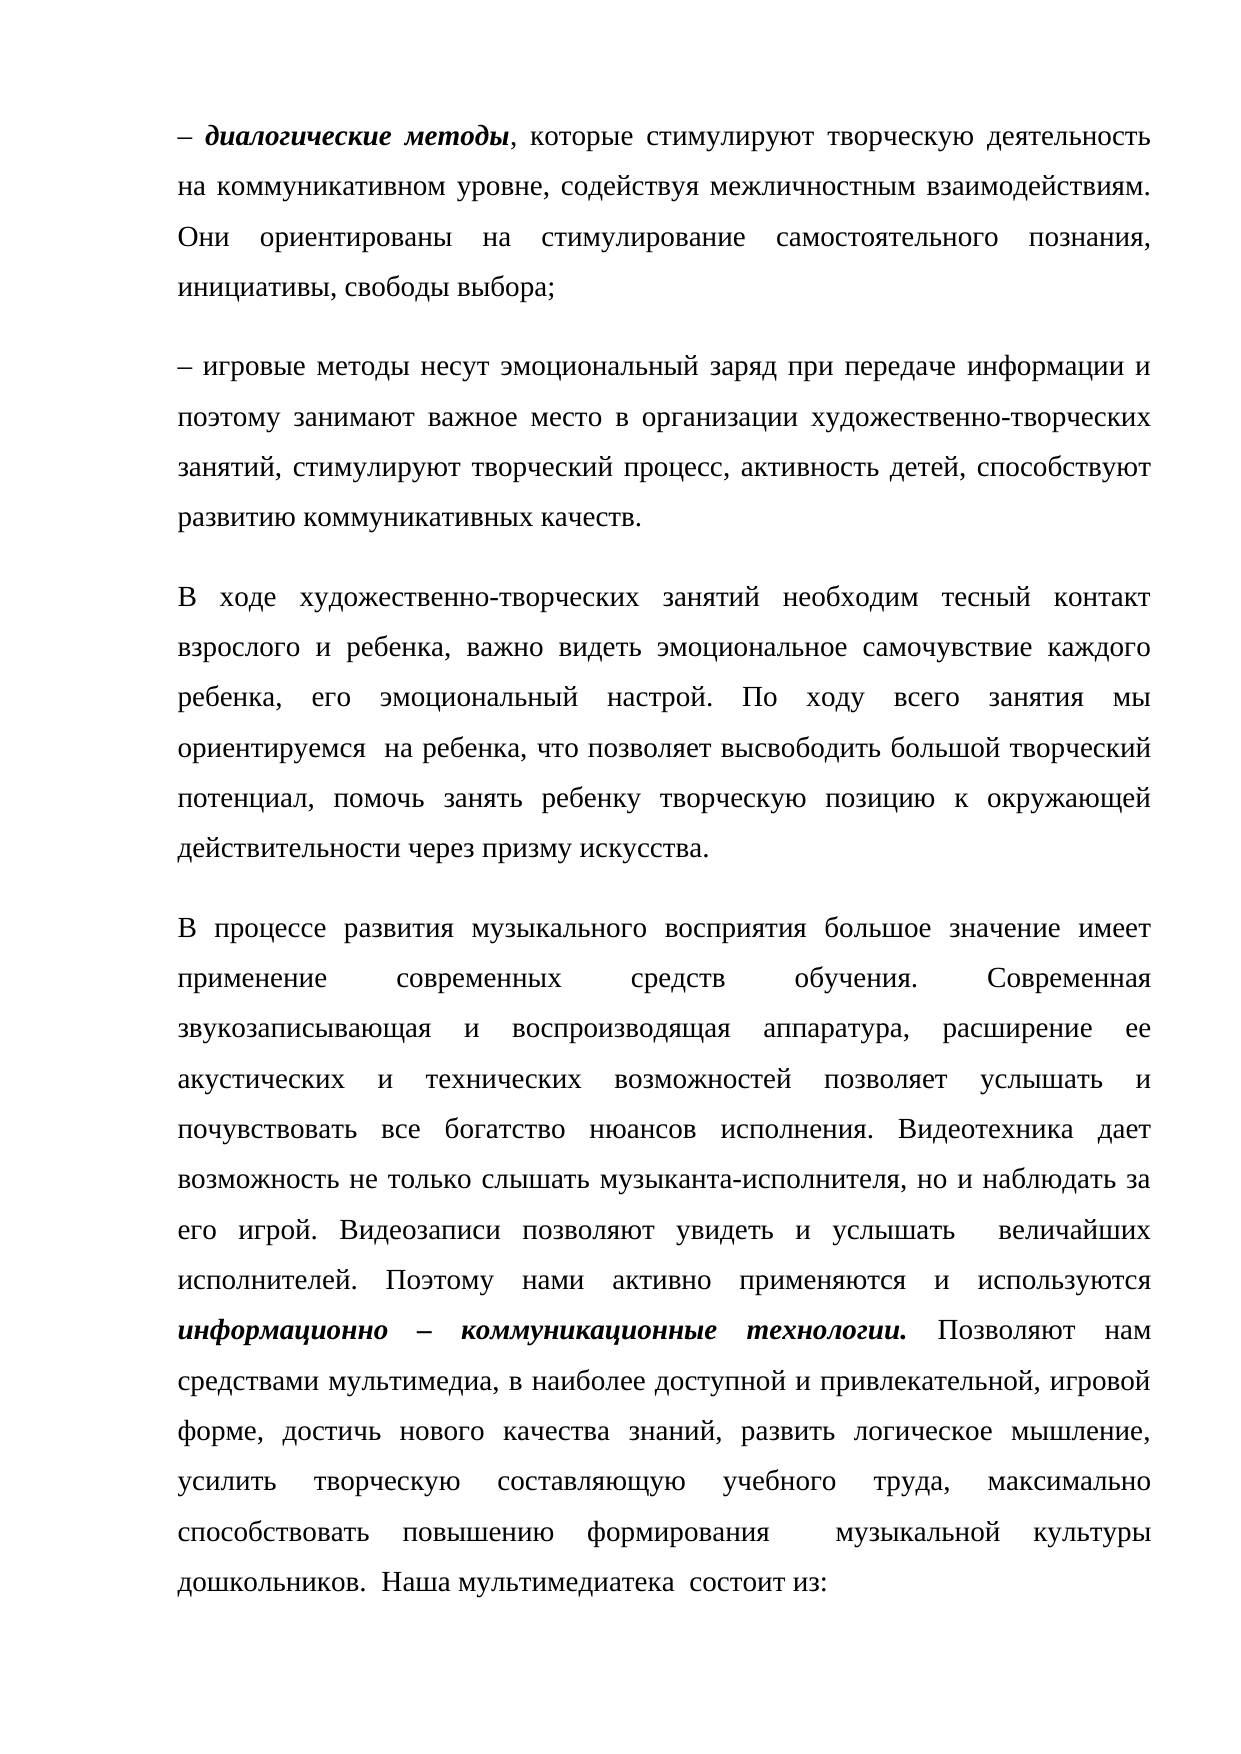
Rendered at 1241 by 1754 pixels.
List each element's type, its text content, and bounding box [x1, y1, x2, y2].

text В ходе художественно-творческих занятий необходим тесный контакт взрослого и ребенка, важно видеть эмоциональное самочувствие каждого ребенка, его эмоциональный настрой. По ходу всего занятия мы ориентируемся на ребенка, что позволяет высвободить большой творческий потенциал, помочь занять ребенку творческую позицию к окружающей действительности через призму искусства. [177, 579, 1152, 864]
text – диалогические методы, которые стимулируют творческую деятельность на коммуникативном уровне, содействуя межличностным взаимодействиям. Они ориентированы на стимулирование самостоятельного познания, инициативы, свободы выбора; [177, 118, 1152, 303]
text – игровые методы несут эмоциональный заряд при передаче информации и поэтому занимают важное место в организации художественно-творческих занятий, стимулируют творческий процесс, активность детей, способствуют развитию коммуникативных качеств. [177, 348, 1152, 533]
text В процессе развития музыкального восприятия большое значение имеет применение современных средств обучения. Современная звукозаписывающая и воспроизводящая аппаратура, расширение ее акустических и технических возможностей позволяет услышать и почувствовать все богатство нюансов исполнения. Видеотехника дает возможность не только слышать музыканта-исполнителя, но и наблюдать за его игрой. Видеозаписи позволяют увидеть и услышать величайших исполнителей. Поэтому нами активно применяются и используются информационно – коммуникационные технологии. Позволяют нам средствами мультимедиа, в наиболее доступной и привлекательной, игровой форме, достичь нового качества знаний, развить логическое мышление, усилить творческую составляющую учебного труда, максимально способствовать повышению формирования музыкальной культуры дошкольников. Наша мультимедиатека состоит из: [177, 910, 1152, 1598]
